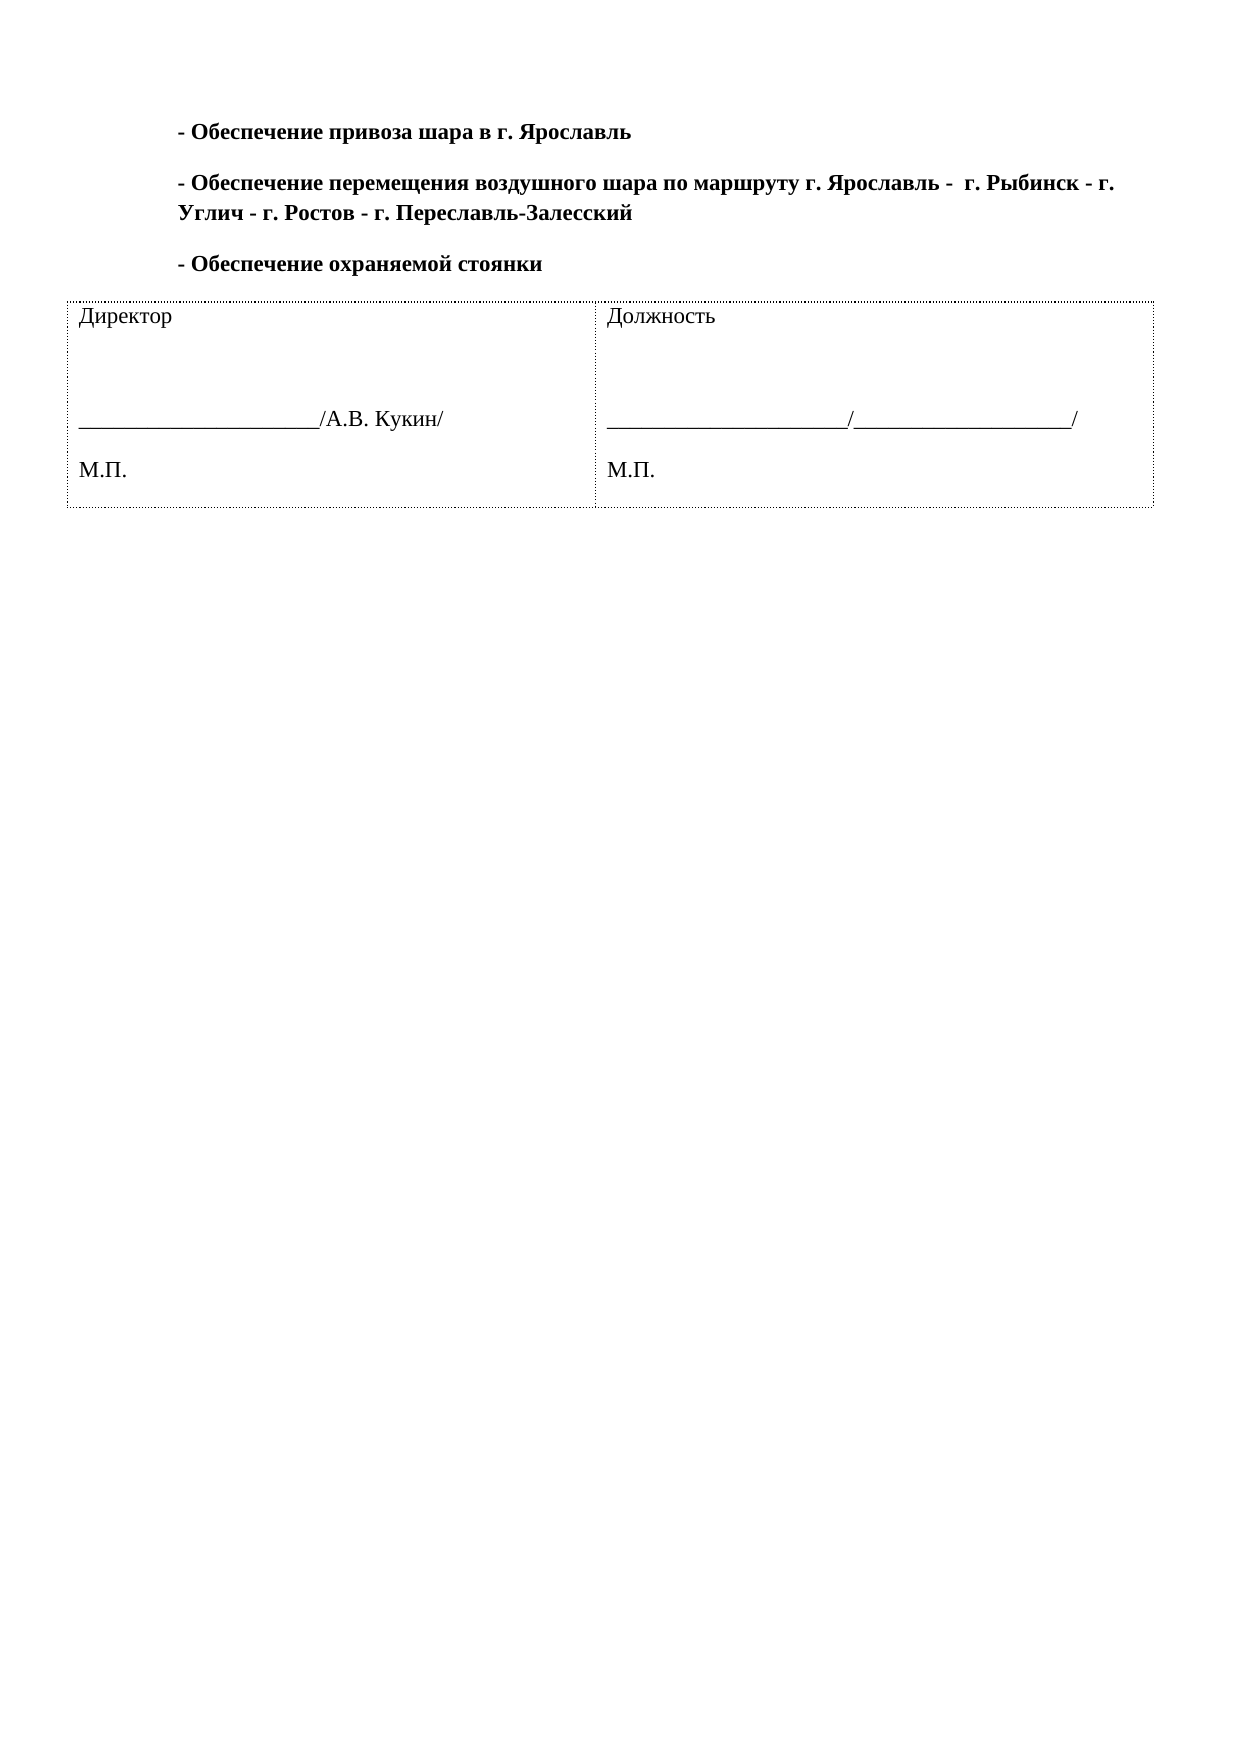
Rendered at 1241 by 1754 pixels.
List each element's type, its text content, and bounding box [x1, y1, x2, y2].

text - Обеспечение перемещения воздушного шара по маршруту г. Ярославль - г. Рыбинск - г. Углич - г. Ростов - г. Переславль-Залесский [177, 169, 1152, 226]
table_header Должность _____________________/___________________/ М.П. [596, 301, 1153, 507]
text - Обеспечение привоза шара в г. Ярославль [177, 118, 1152, 144]
table_header Директор _____________________/А.В. Кукин/ М.П. [68, 301, 596, 507]
text - Обеспечение охраняемой стоянки [177, 250, 1152, 277]
